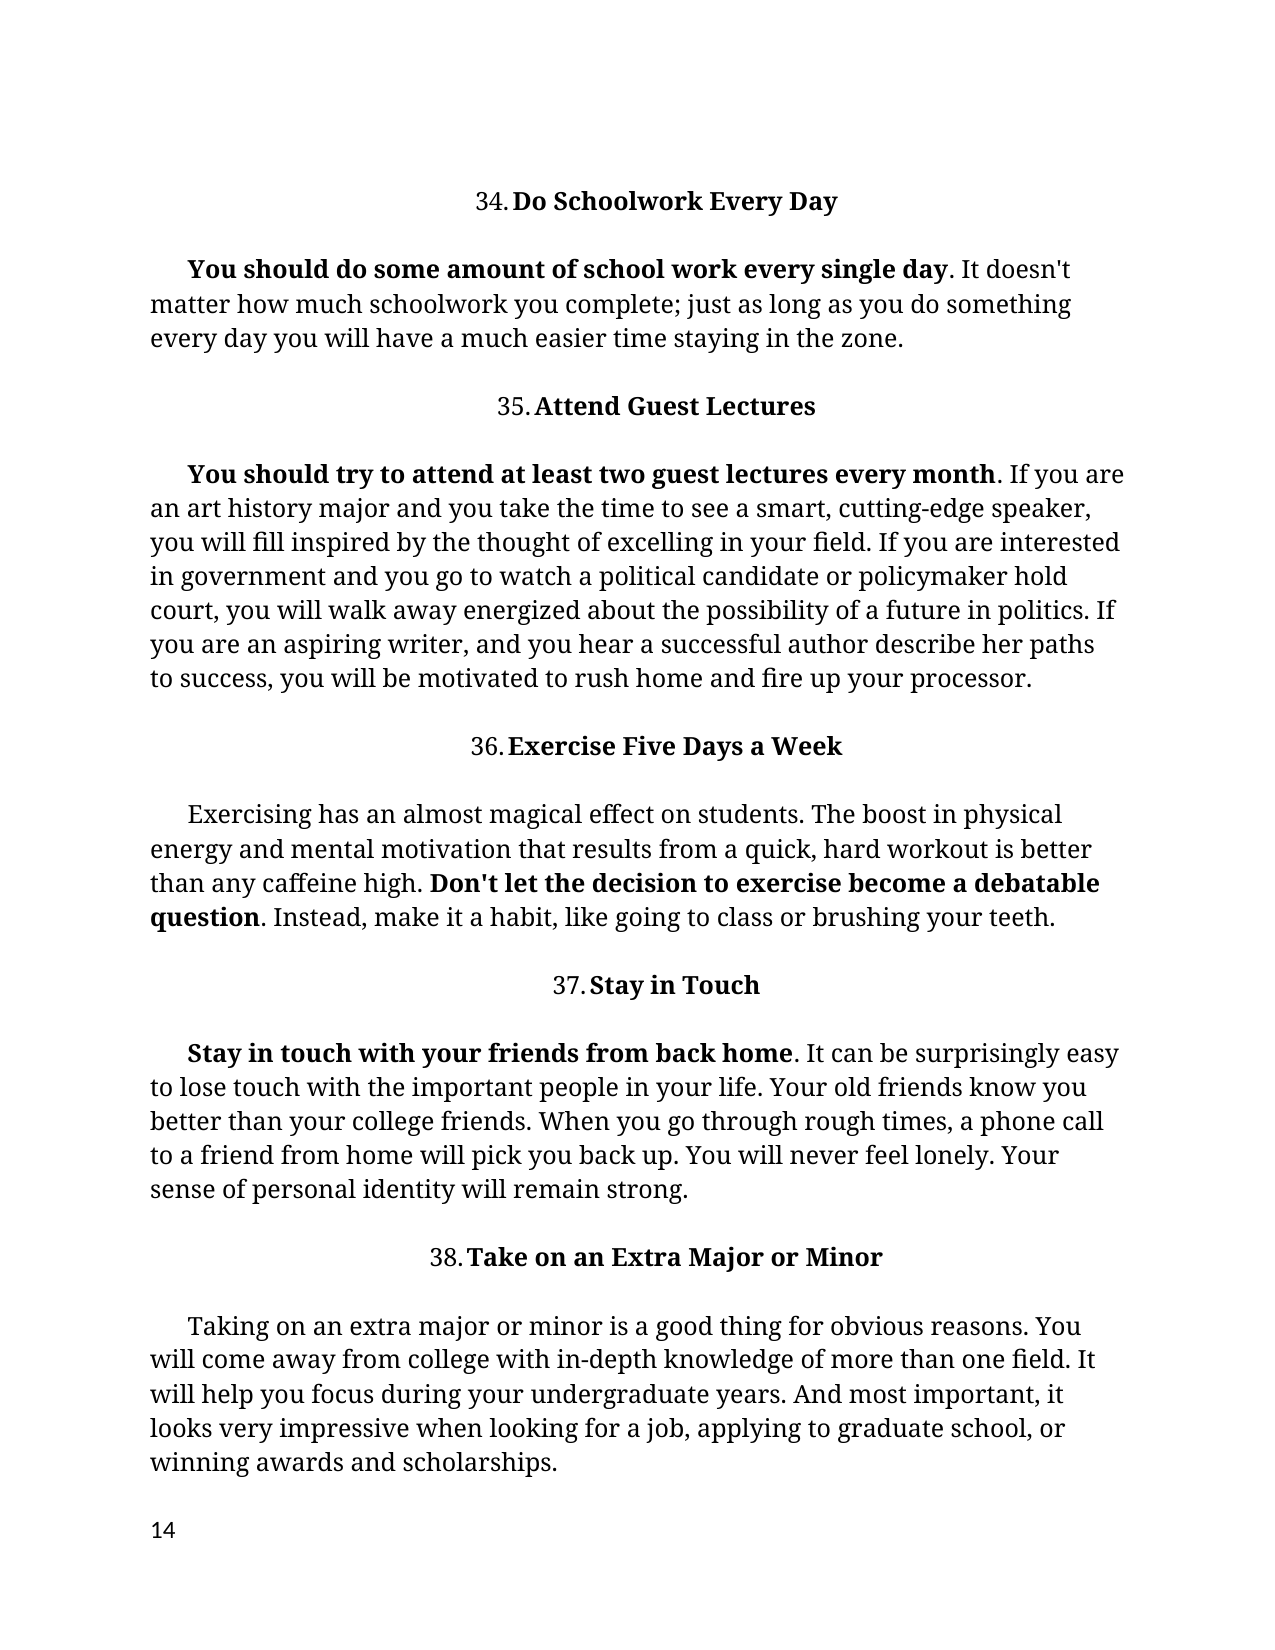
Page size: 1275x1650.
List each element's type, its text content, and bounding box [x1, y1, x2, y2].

list Do Schoolwork Every Day [187, 184, 1125, 218]
list Exercise Five Days a Week [187, 729, 1125, 763]
text You should try to attend at least two guest lectures every month. If you are an art history major and you take the time to see a smart, cutting-edge speaker, you will fill inspired by the thought of excelling in your field. If you are interested in government and you go to watch a political candidate or policymaker hold court, you will walk away energized about the possibility of a future in politics. If you are an aspiring writer, and you hear a successful author describe her paths to success, you will be motivated to rush home and fire up your processor. [150, 457, 1125, 695]
text Taking on an extra major or minor is a good thing for obvious reasons. You will come away from college with in-depth knowledge of more than one field. It will help you focus during your undergraduate years. And most important, it looks very impressive when looking for a job, applying to graduate school, or winning awards and scholarships. [150, 1308, 1125, 1478]
text Exercising has an almost magical effect on students. The boost in physical energy and mental motivation that results from a quick, hard workout is better than any caffeine high. Don't let the decision to exercise become a debatable question. Instead, make it a habit, like going to class or brushing your teeth. [150, 797, 1125, 933]
text Stay in touch with your friends from back home. It can be surprisingly easy to lose touch with the important people in your life. Your old friends know you better than your college friends. When you go through rough times, a phone call to a friend from home will pick you back up. You will never feel lonely. Your sense of personal identity will remain strong. [150, 1036, 1125, 1206]
list Attend Guest Lectures [187, 388, 1125, 422]
list Take on an Extra Major or Minor [187, 1240, 1125, 1274]
text You should do some amount of school work every single day. It doesn't matter how much schoolwork you complete; just as long as you do something every day you will have a much easier time staying in the zone. [150, 252, 1125, 354]
list Stay in Touch [187, 967, 1125, 1002]
